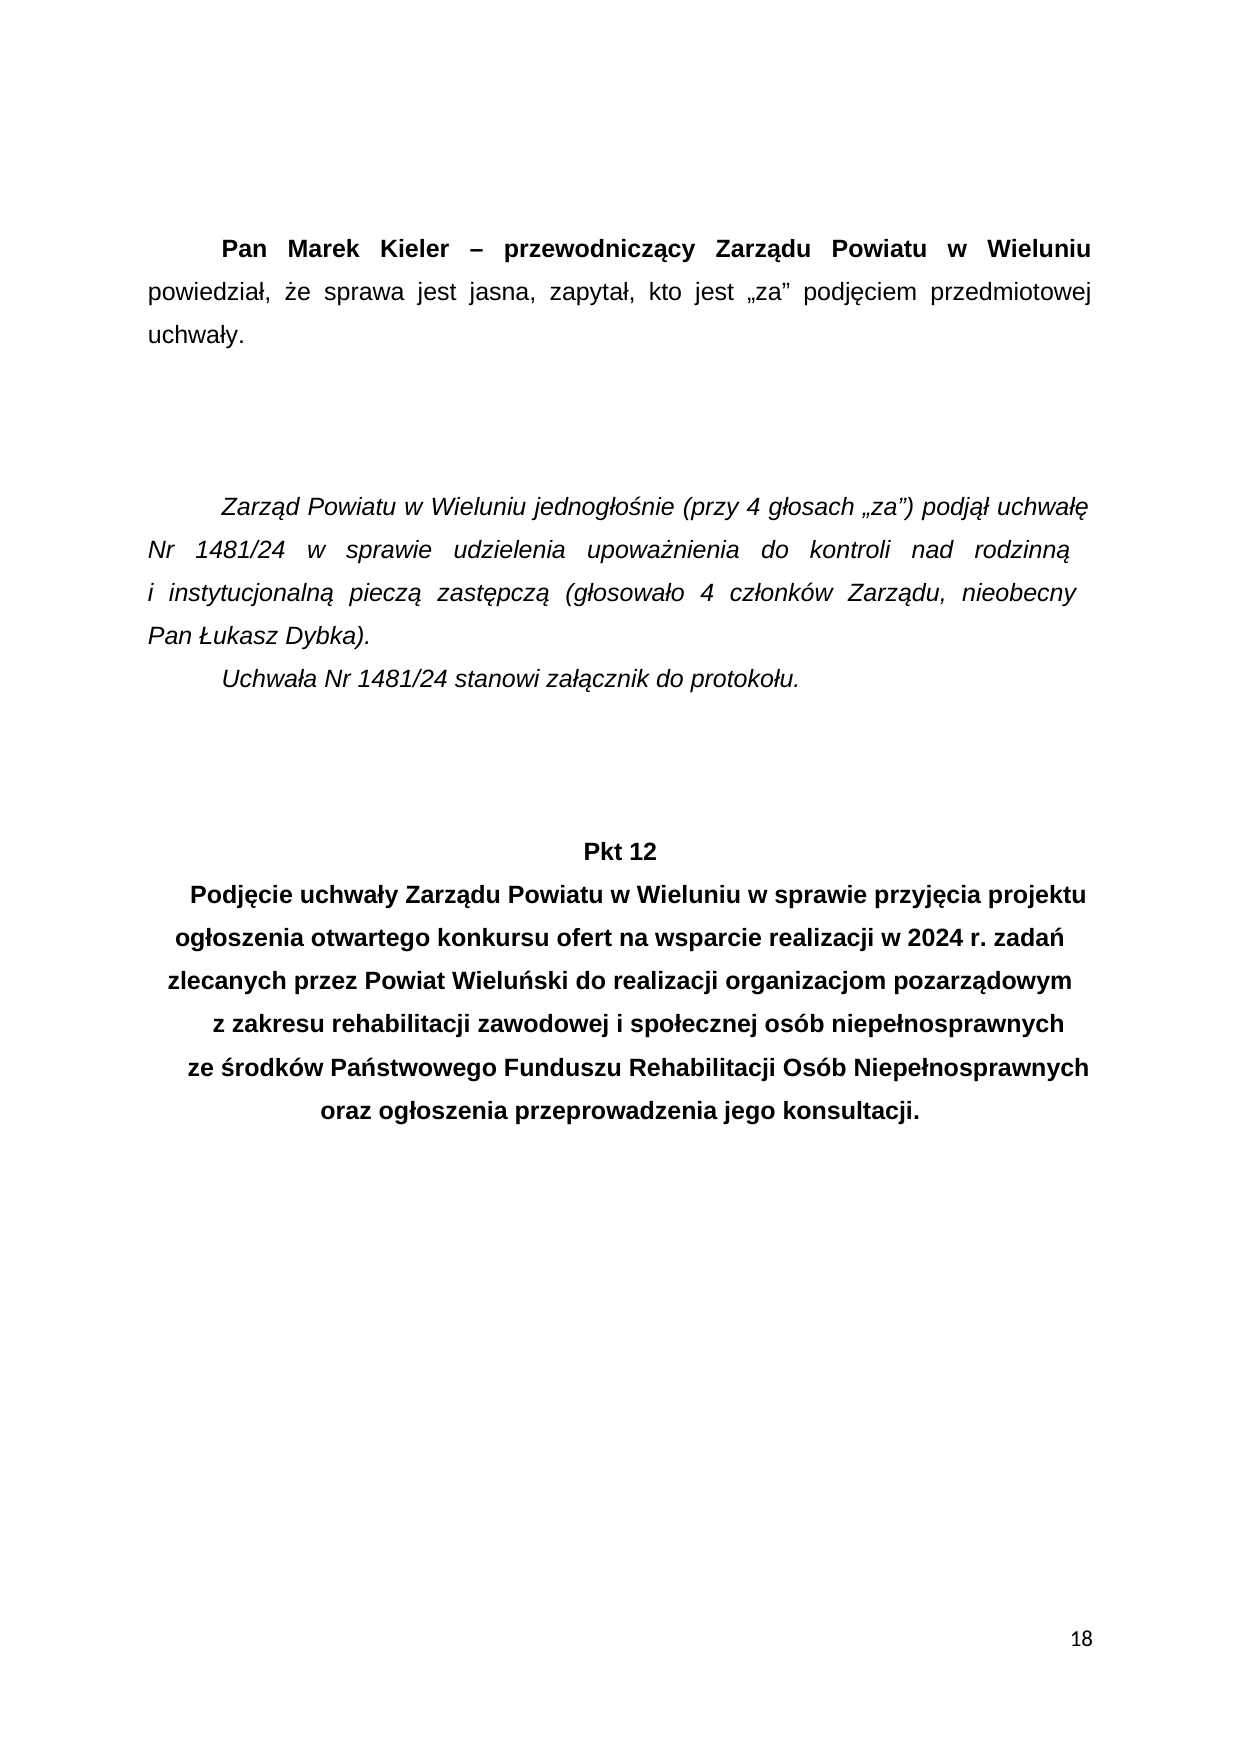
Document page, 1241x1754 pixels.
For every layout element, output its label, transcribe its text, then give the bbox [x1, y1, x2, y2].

text Zarząd Powiatu w Wieluniu jednogłośnie (przy 4 głosach „za”) podjął uchwałę Nr 1481/24 w sprawie udzielenia upoważnienia do kontroli nad rodzinną i instytucjonalną pieczą zastępczą (głosowało 4 członków Zarządu, nieobecny Pan Łukasz Dybka). [148, 492, 1093, 650]
text ze środków Państwowego Funduszu Rehabilitacji Osób Niepełnosprawnych oraz ogłoszenia przeprowadzenia jego konsultacji. [148, 1052, 1093, 1124]
text Pan Marek Kieler – przewodniczący Zarządu Powiatu w Wieluniu powiedział, że sprawa jest jasna, zapytał, kto jest „za” podjęciem przedmiotowej uchwały. [148, 234, 1093, 349]
text z zakresu rehabilitacji zawodowej i społecznej osób niepełnosprawnych [148, 1009, 1093, 1038]
text Pkt 12 [148, 837, 1093, 866]
text Uchwała Nr 1481/24 stanowi załącznik do protokołu. [148, 664, 1093, 693]
text Podjęcie uchwały Zarządu Powiatu w Wieluniu w sprawie przyjęcia projektu ogłoszenia otwartego konkursu ofert na wsparcie realizacji w 2024 r. zadań zlecanych przez Powiat Wieluński do realizacji organizacjom pozarządowym [148, 880, 1093, 995]
